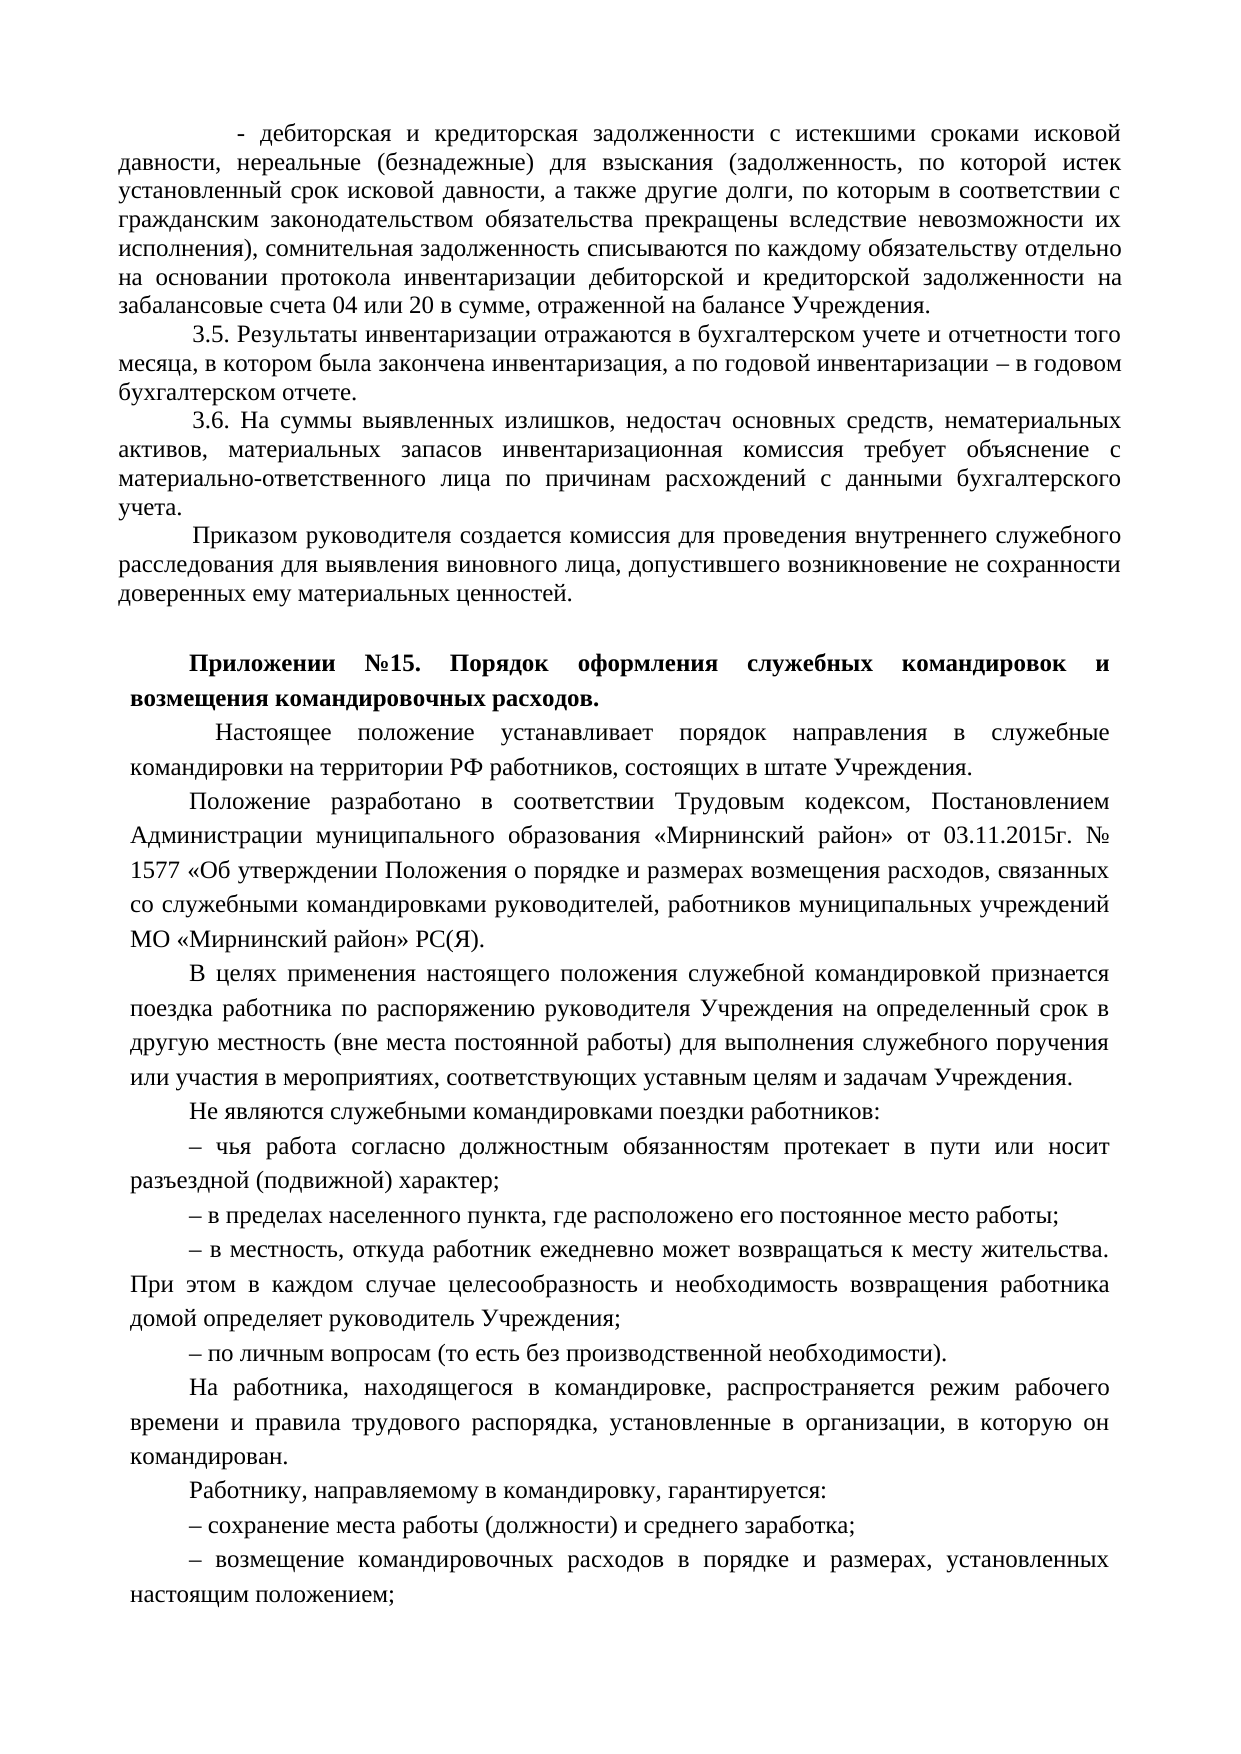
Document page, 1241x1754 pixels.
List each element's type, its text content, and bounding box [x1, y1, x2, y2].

text - дебиторская и кредиторская задолженности с истекшими сроками исковой давности, нереальные (безнадежные) для взыскания (задолженность, по которой истек установленный срок исковой давности, а также другие долги, по которым в соответствии с гражданским законодательством обязательства прекращены вследствие невозможности их исполнения), сомнительная задолженность списываются по каждому обязательству отдельно на основании протокола инвентаризации дебиторской и кредиторской задолженности на забалансовые счета 04 или 20 в сумме, отраженной на балансе Учреждения. [118, 118, 1122, 319]
text – возмещение командировочных расходов в порядке и размерах, установленных настоящим положением; [130, 1544, 1110, 1608]
text На работника, находящегося в командировке, распространяется режим рабочего времени и правила трудового распорядка, установленные в организации, в которую он командирован. [130, 1372, 1110, 1470]
text 3.5. Результаты инвентаризации отражаются в бухгалтерском учете и отчетности того месяца, в котором была закончена инвентаризация, а по годовой инвентаризации – в годовом бухгалтерском отчете. [118, 319, 1122, 406]
text Не являются служебными командировками поездки работников: [130, 1096, 1110, 1125]
text Положение разработано в соответствии Трудовым кодексом, Постановлением Администрации муниципального образования «Мирнинский район» от 03.11.2015г. № 1577 «Об утверждении Положения о порядке и размерах возмещения расходов, связанных со служебными командировками руководителей, работников муниципальных учреждений МО «Мирнинский район» РС(Я). [130, 786, 1110, 953]
text 3.6. На суммы выявленных излишков, недостач основных средств, нематериальных активов, материальных запасов инвентаризационная комиссия требует объяснение с материально-ответственного лица по причинам расхождений с данными бухгалтерского учета. [118, 406, 1122, 521]
text – чья работа согласно должностным обязанностям протекает в пути или носит разъездной (подвижной) характер; [130, 1131, 1110, 1194]
text Приказом руководителя создается комиссия для проведения внутреннего служебного расследования для выявления виновного лица, допустившего возникновение не сохранности доверенных ему материальных ценностей. [118, 521, 1122, 607]
text Приложении №15. Порядок оформления служебных командировок и возмещения командировочных расходов. [130, 648, 1110, 711]
text Работнику, направляемому в командировку, гарантируется: [130, 1476, 1110, 1504]
text – по личным вопросам (то есть без производственной необходимости). [130, 1338, 1110, 1366]
text В целях применения настоящего положения служебной командировкой признается поездка работника по распоряжению руководителя Учреждения на определенный срок в другую местность (вне места постоянной работы) для выполнения служебного поручения или участия в мероприятиях, соответствующих уставным целям и задачам Учреждения. [130, 958, 1110, 1091]
text Настоящее положение устанавливает порядок направления в служебные командировки на территории РФ работников, состоящих в штате Учреждения. [130, 717, 1110, 780]
text – сохранение места работы (должности) и среднего заработка; [130, 1510, 1110, 1539]
text – в пределах населенного пункта, где расположено его постоянное место работы; [130, 1200, 1110, 1228]
text – в местность, откуда работник ежедневно может возвращаться к месту жительства. При этом в каждом случае целесообразность и необходимость возвращения работника домой определяет руководитель Учреждения; [130, 1234, 1110, 1332]
